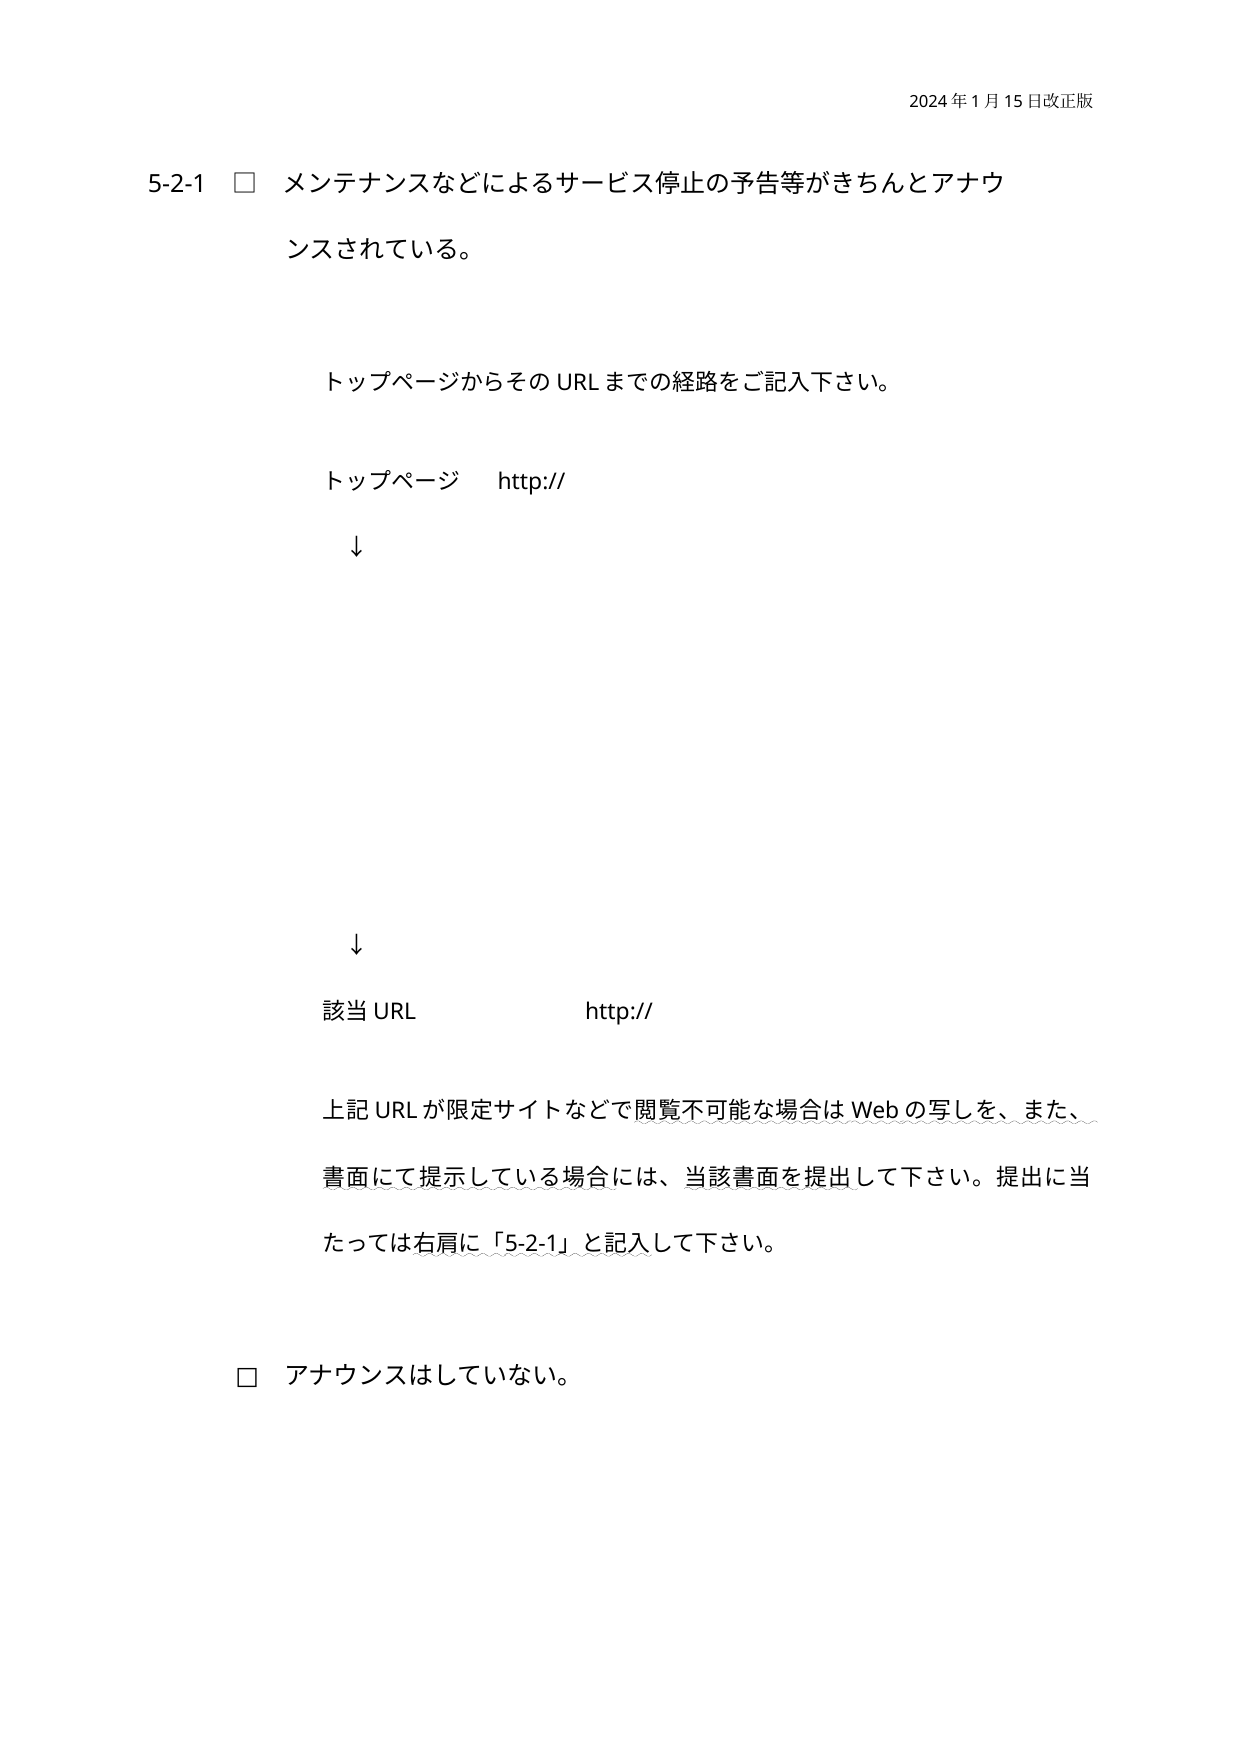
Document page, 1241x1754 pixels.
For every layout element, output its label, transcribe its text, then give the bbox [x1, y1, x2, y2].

text トップページからそのURLまでの経路をご記入下さい。 [323, 347, 1092, 413]
text ↓ [148, 513, 1092, 579]
text □ アナウンスはしていない。 [148, 1341, 1092, 1407]
text 5-2-1 □ メンテナンスなどによるサービス停止の予告等がきちんとアナウ [148, 148, 1092, 214]
text トップページ http:// [235, 446, 1092, 513]
text ↓ [148, 910, 1092, 976]
text 上記URLが限定サイトなどで閲覧不可能な場合はWebの写しを、また、書面にて提示している場合には、当該書面を提出して下さい。提出に当たっては右肩に「5-2-1」と記入して下さい。 [323, 1076, 1092, 1274]
text 該当URL http:// [148, 976, 1092, 1043]
text ンスされている。 [148, 214, 1092, 281]
